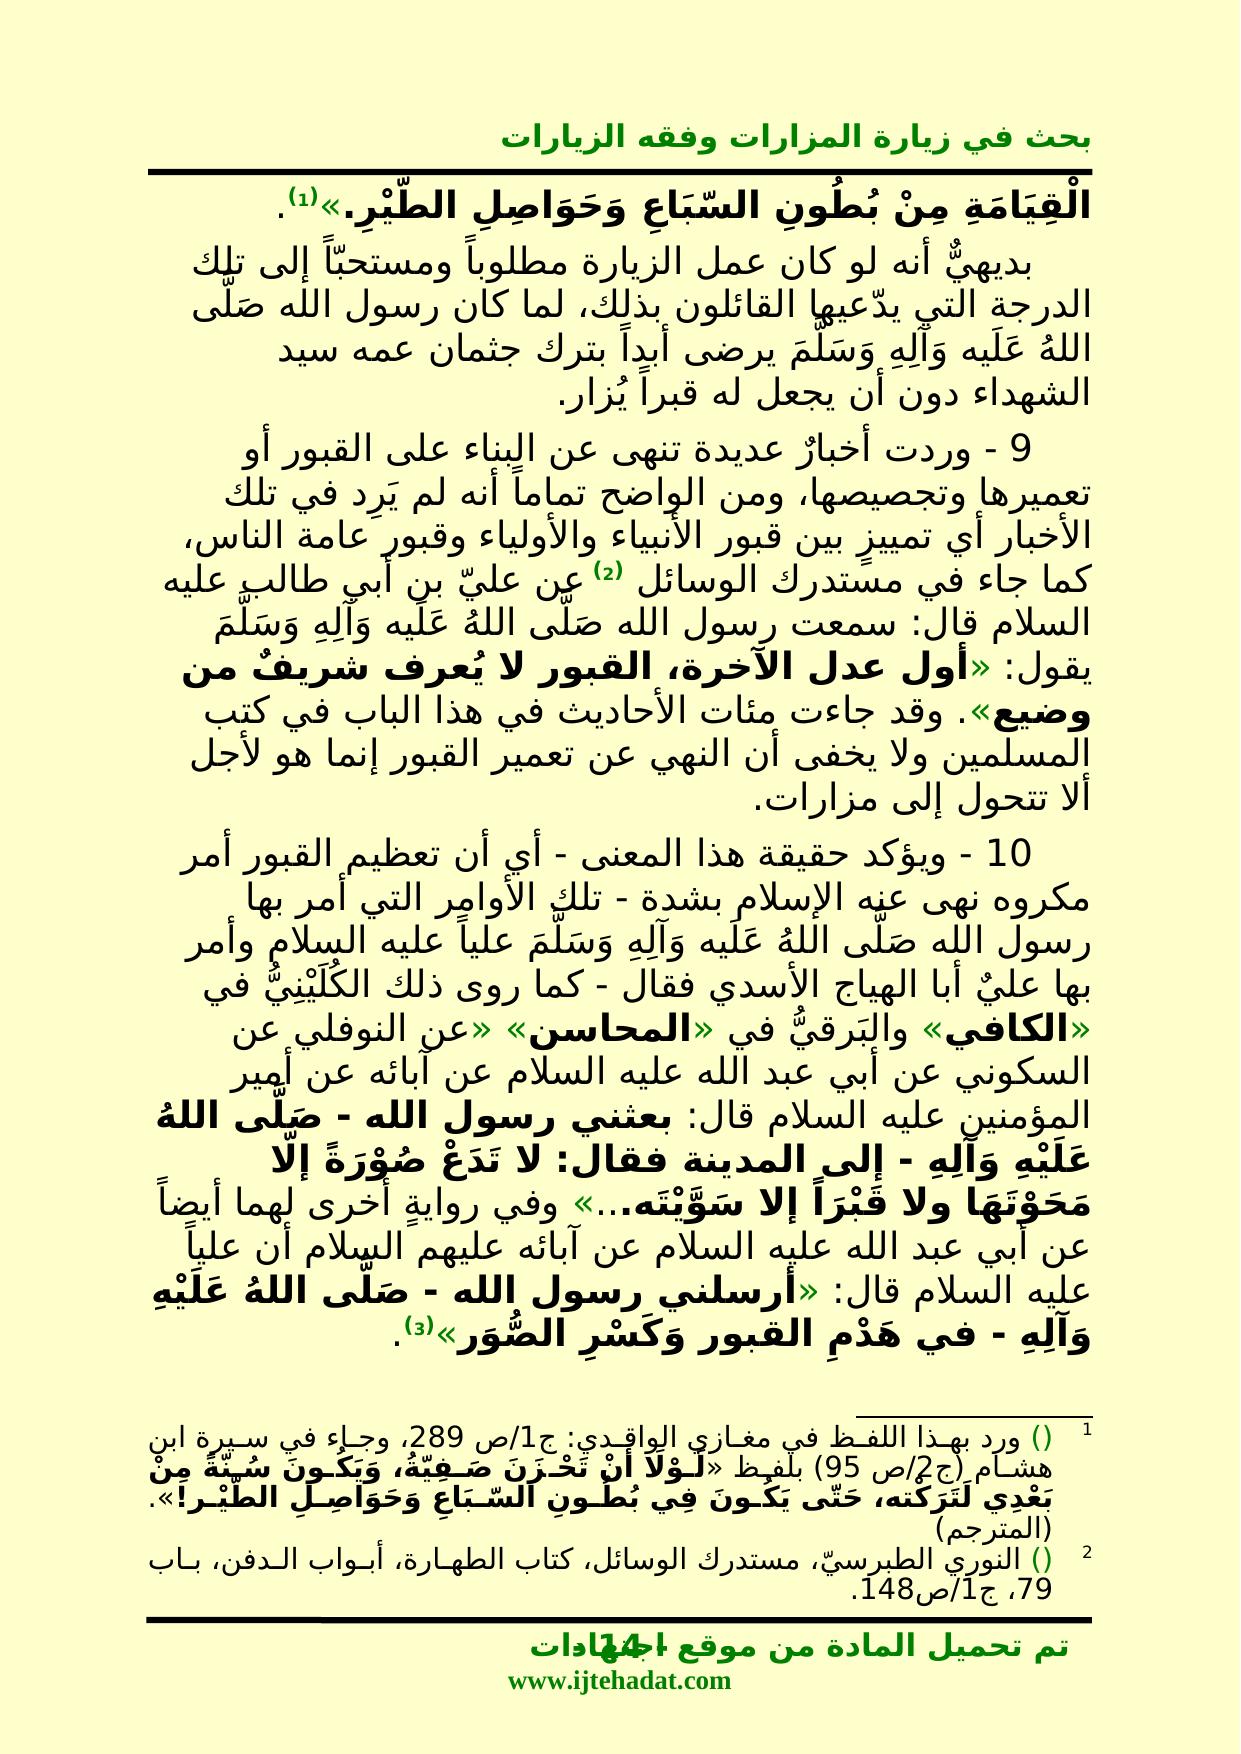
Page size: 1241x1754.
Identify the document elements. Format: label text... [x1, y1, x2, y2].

text 10 - ويؤكد حقيقة هذا المعنى - أي أن تعظيم القبور أمر مكروه نهى عنه الإسلام بشدة - تلك الأوامر التي أمر بها رسول الله صَلَّى اللهُ عَلَيه وَآلِهِ وَسَلَّمَ علياً عليه السلام وأمر بها عليٌ أبا الهياج الأسدي فقال - كما روى ذلك الكُلَيْنِيُّ في «الكافي» والبَرقيُّ في «المحاسن» «عن النوفلي عن السكوني عن أبي عبد الله عليه السلام عن آبائه عن أمير المؤمنين عليه السلام قال: بعثني رسول الله - صَلَّى اللهُ عَلَيْهِ وَآلِهِ - إلى المدينة فقال: لا تَدَعْ صُوْرَةً إلّا مَحَوْتَهَا ولا قَبْرَاً إلا سَوَّيْتَه...» وفي روايةٍ أخرى لهما أيضاً عن أبي عبد الله عليه السلام عن آبائه عليهم السلام أن علياً عليه السلام قال: «أرسلني رسول الله - صَلَّى اللهُ عَلَيْهِ وَآلِهِ - في هَدْمِ القبور وَكَسْرِ الصُّوَر»(). [148, 832, 1092, 1356]
text 9 - وردت أخبارٌ عديدة تنهى عن البناء على القبور أو تعميرها وتجصيصها، ومن الواضح تماماً أنه لم يَرِد في تلك الأخبار أي تمييزٍ بين قبور الأنبياء والأولياء وقبور عامة الناس، كما جاء في مستدرك الوسائل () عن عليّ بن أبي طالب عليه السلام قال: سمعت رسول الله صَلَّى اللهُ عَلَيه وَآلِهِ وَسَلَّمَ يقول: «أول عدل الآخرة، القبور لا يُعرف شريفٌ من وضيع». وقد جاءت مئات الأحاديث في هذا الباب في كتب المسلمين ولا يخفى أن النهي عن تعمير القبور إنما هو لأجل ألا تتحول إلى مزارات. [148, 426, 1092, 819]
text بديهيٌّ أنه لو كان عمل الزيارة مطلوباً ومستحبّاً إلى تلك الدرجة التي يدّعيها القائلون بذلك، لما كان رسول الله صَلَّى اللهُ عَلَيه وَآلِهِ وَسَلَّمَ يرضى أبداً بترك جثمان عمه سيد الشهداء دون أن يجعل له قبراً يُزار. [148, 239, 1092, 414]
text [148, 183, 1092, 227]
